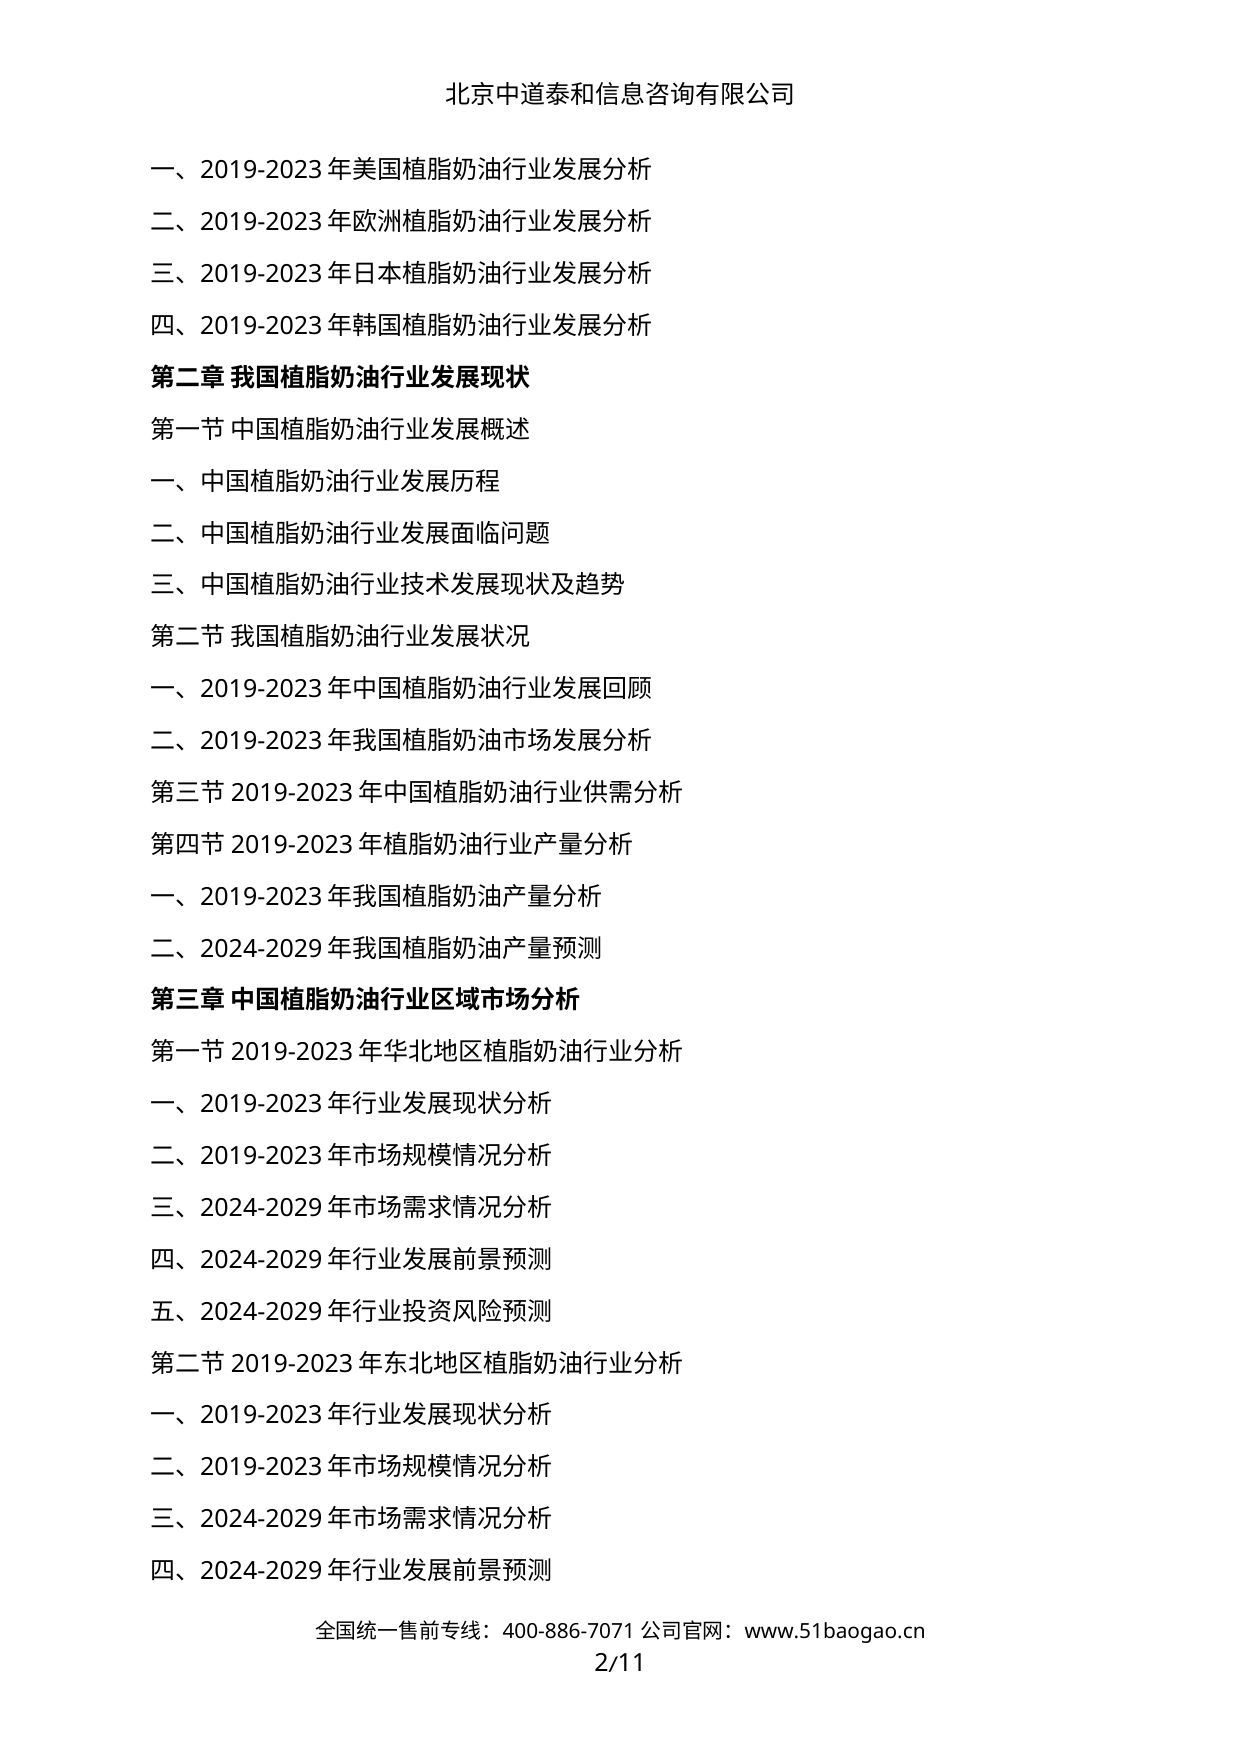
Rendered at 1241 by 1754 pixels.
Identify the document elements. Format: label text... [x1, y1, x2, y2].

text 二、2019-2023年市场规模情况分析 [150, 1136, 1090, 1172]
text 四、2024-2029年行业发展前景预测 [150, 1551, 1090, 1587]
text 第二节 我国植脂奶油行业发展状况 [150, 617, 1090, 653]
text 三、2024-2029年市场需求情况分析 [150, 1499, 1090, 1535]
text 一、2019-2023年行业发展现状分析 [150, 1084, 1090, 1120]
text 第四节 2019-2023年植脂奶油行业产量分析 [150, 824, 1090, 861]
text 二、2019-2023年我国植脂奶油市场发展分析 [150, 721, 1090, 757]
text 第一节 2019-2023年华北地区植脂奶油行业分析 [150, 1032, 1090, 1068]
text 三、2019-2023年日本植脂奶油行业发展分析 [150, 254, 1090, 290]
text 三、2024-2029年市场需求情况分析 [150, 1187, 1090, 1224]
text 二、中国植脂奶油行业发展面临问题 [150, 513, 1090, 549]
text 一、2019-2023年中国植脂奶油行业发展回顾 [150, 669, 1090, 705]
text 第二节 2019-2023年东北地区植脂奶油行业分析 [150, 1343, 1090, 1379]
text 一、2019-2023年我国植脂奶油产量分析 [150, 876, 1090, 912]
text 一、中国植脂奶油行业发展历程 [150, 461, 1090, 497]
text 第一节 中国植脂奶油行业发展概述 [150, 409, 1090, 446]
text 一、2019-2023年美国植脂奶油行业发展分析 [150, 150, 1090, 186]
text 二、2019-2023年市场规模情况分析 [150, 1447, 1090, 1483]
text 一、2019-2023年行业发展现状分析 [150, 1395, 1090, 1431]
text 第三节 2019-2023年中国植脂奶油行业供需分析 [150, 772, 1090, 809]
text 二、2019-2023年欧洲植脂奶油行业发展分析 [150, 202, 1090, 238]
text 二、2024-2029年我国植脂奶油产量预测 [150, 928, 1090, 964]
text 四、2019-2023年韩国植脂奶油行业发展分析 [150, 306, 1090, 342]
text 三、中国植脂奶油行业技术发展现状及趋势 [150, 565, 1090, 601]
text 第二章 我国植脂奶油行业发展现状 [150, 357, 1090, 394]
text 第三章 中国植脂奶油行业区域市场分析 [150, 980, 1090, 1016]
text 四、2024-2029年行业发展前景预测 [150, 1239, 1090, 1276]
text 五、2024-2029年行业投资风险预测 [150, 1291, 1090, 1327]
